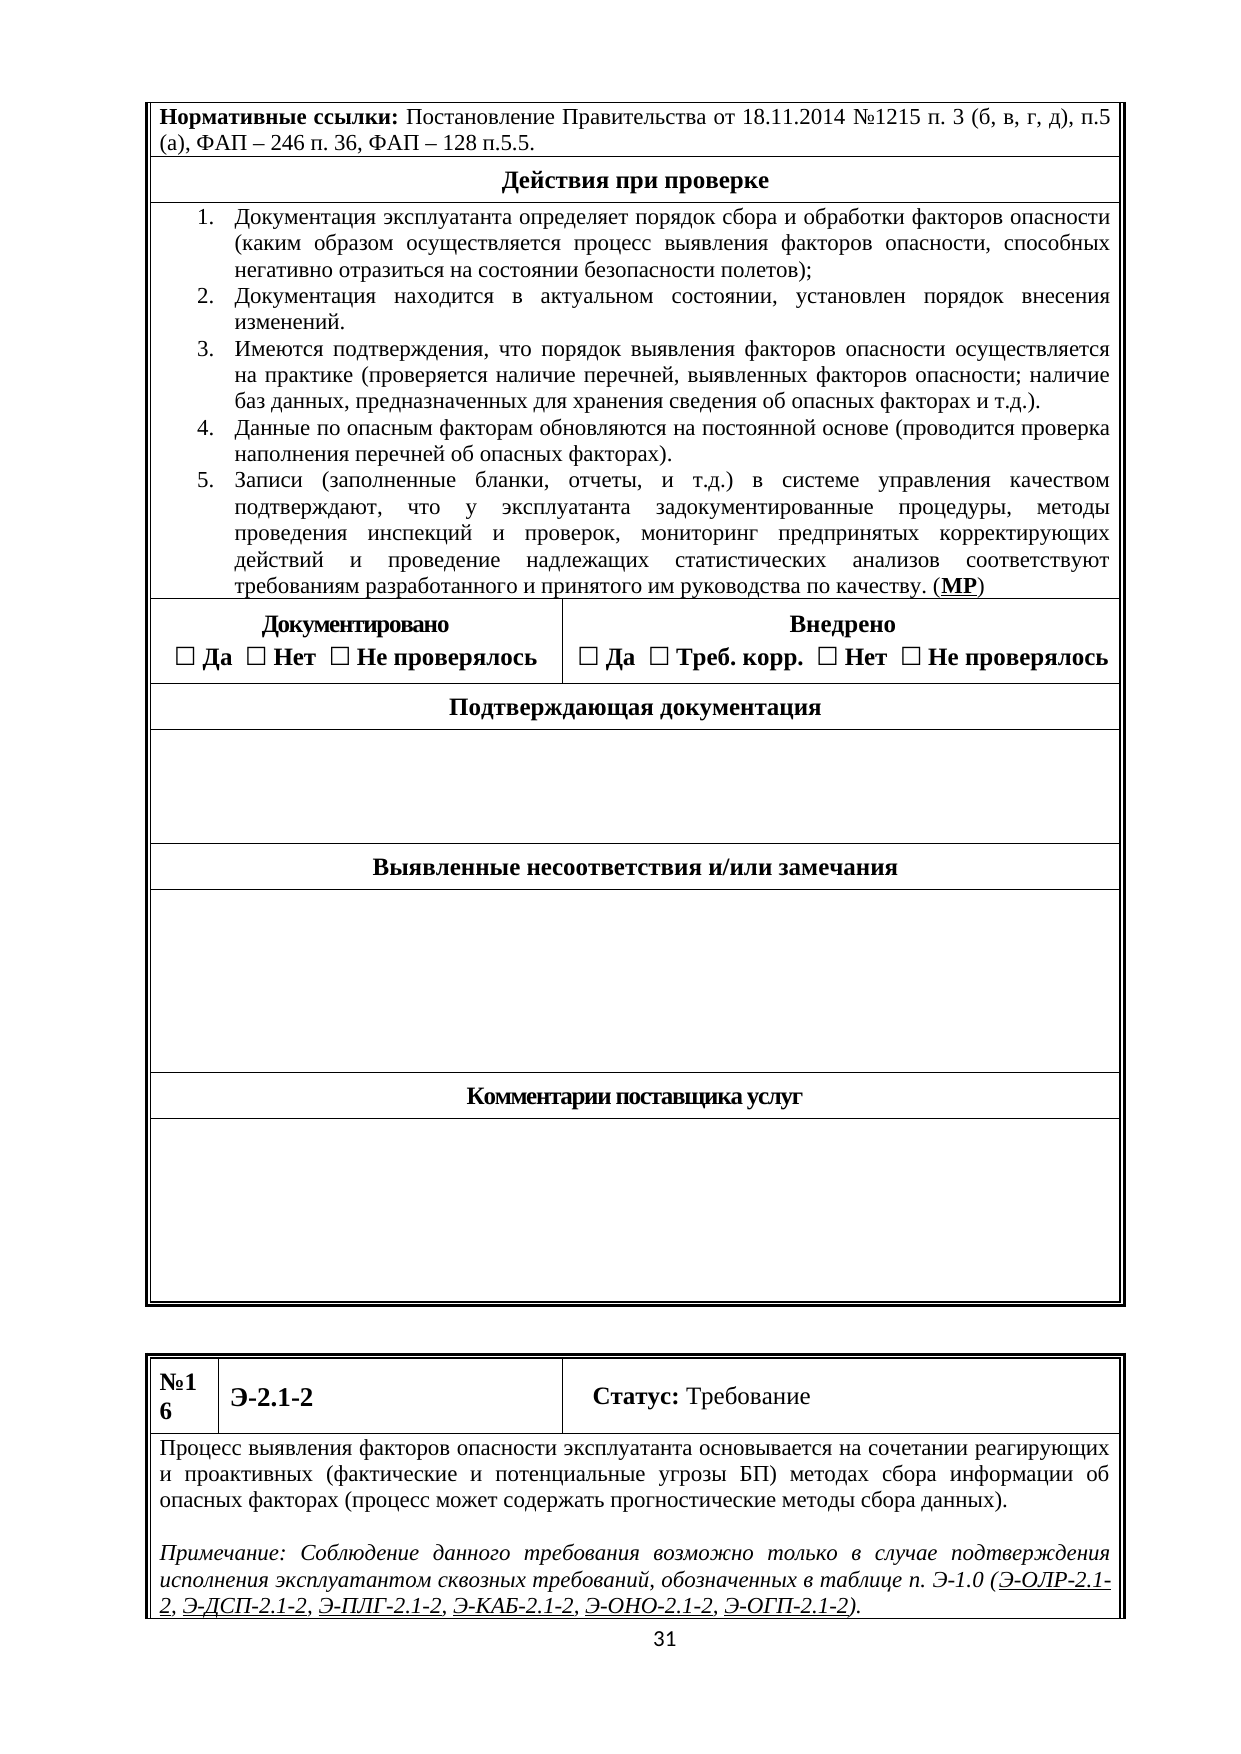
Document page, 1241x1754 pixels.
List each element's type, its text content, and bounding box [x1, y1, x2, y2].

table_header Э-2.1-2 [219, 1359, 562, 1433]
table_cell Комментарии поставщика услуг [151, 1073, 1119, 1118]
table_header №16 [151, 1359, 218, 1433]
table_cell Действия при проверке [151, 157, 1119, 202]
table_cell [151, 890, 1119, 1072]
table_cell Документация эксплуатанта определяет порядок сбора и обработки факторов опасности (каким образом осуществляется процесс выявления факторов опасности, способных негативно отразиться на состоянии безопасности полетов); Документация находится в актуальном состоянии, установлен порядок внесения изменений. Имеются подтверждения, что порядок выявления факторов опасности осуществляется на практике (проверяется наличие перечней, выявленных факторов опасности; наличие баз данных, предназначенных для хранения сведения об опасных факторах и т.д.). Данные по опасным факторам обновляются на постоянной основе (проводится проверка наполнения перечней об опасных факторах). Записи (заполненные бланки, отчеты, и т.д.) в системе управления качеством подтверждают, что у эксплуатанта задокументированные процедуры, методы проведения инспекций и проверок, мониторинг предпринятых корректирующих действий и проведение надлежащих статистических анализов соответствуют требованиям разработанного и принятого им руководства по качеству. (МР) [151, 203, 1119, 598]
table_cell Процесс выявления факторов опасности эксплуатанта основывается на сочетании реагирующих и проактивных (фактические и потенциальные угрозы БП) методах сбора информации об опасных факторах (процесс может содержать прогностические методы сбора данных). Примечание: Соблюдение данного требования возможно только в случае подтверждения исполнения эксплуатантом сквозных требований, обозначенных в таблице п. Э-1.0 (Э-ОЛР-2.1-2, Э-ДСП-2.1-2, Э-ПЛГ-2.1-2, Э-КАБ-2.1-2, Э-ОНО-2.1-2, Э-ОГП-2.1-2). [151, 1434, 1119, 1618]
table_cell Документировано Да Нет Не проверялось [151, 599, 562, 683]
table_cell Внедрено Да Треб. корр. Нет Не проверялось [563, 599, 1119, 683]
table_cell Подтверждающая документация [151, 684, 1119, 729]
table_header Статус: [563, 1359, 1119, 1433]
table_cell [151, 1119, 1119, 1301]
table_cell Нормативные ссылки: Постановление Правительства от 18.11.2014 №1215 п. 3 (б, в, г, д), п.5 (а), ФАП – 246 п. 36, ФАП – 128 п.5.5. [151, 103, 1119, 156]
table_cell Выявленные несоответствия и/или замечания [151, 844, 1119, 889]
table_cell [151, 730, 1119, 842]
